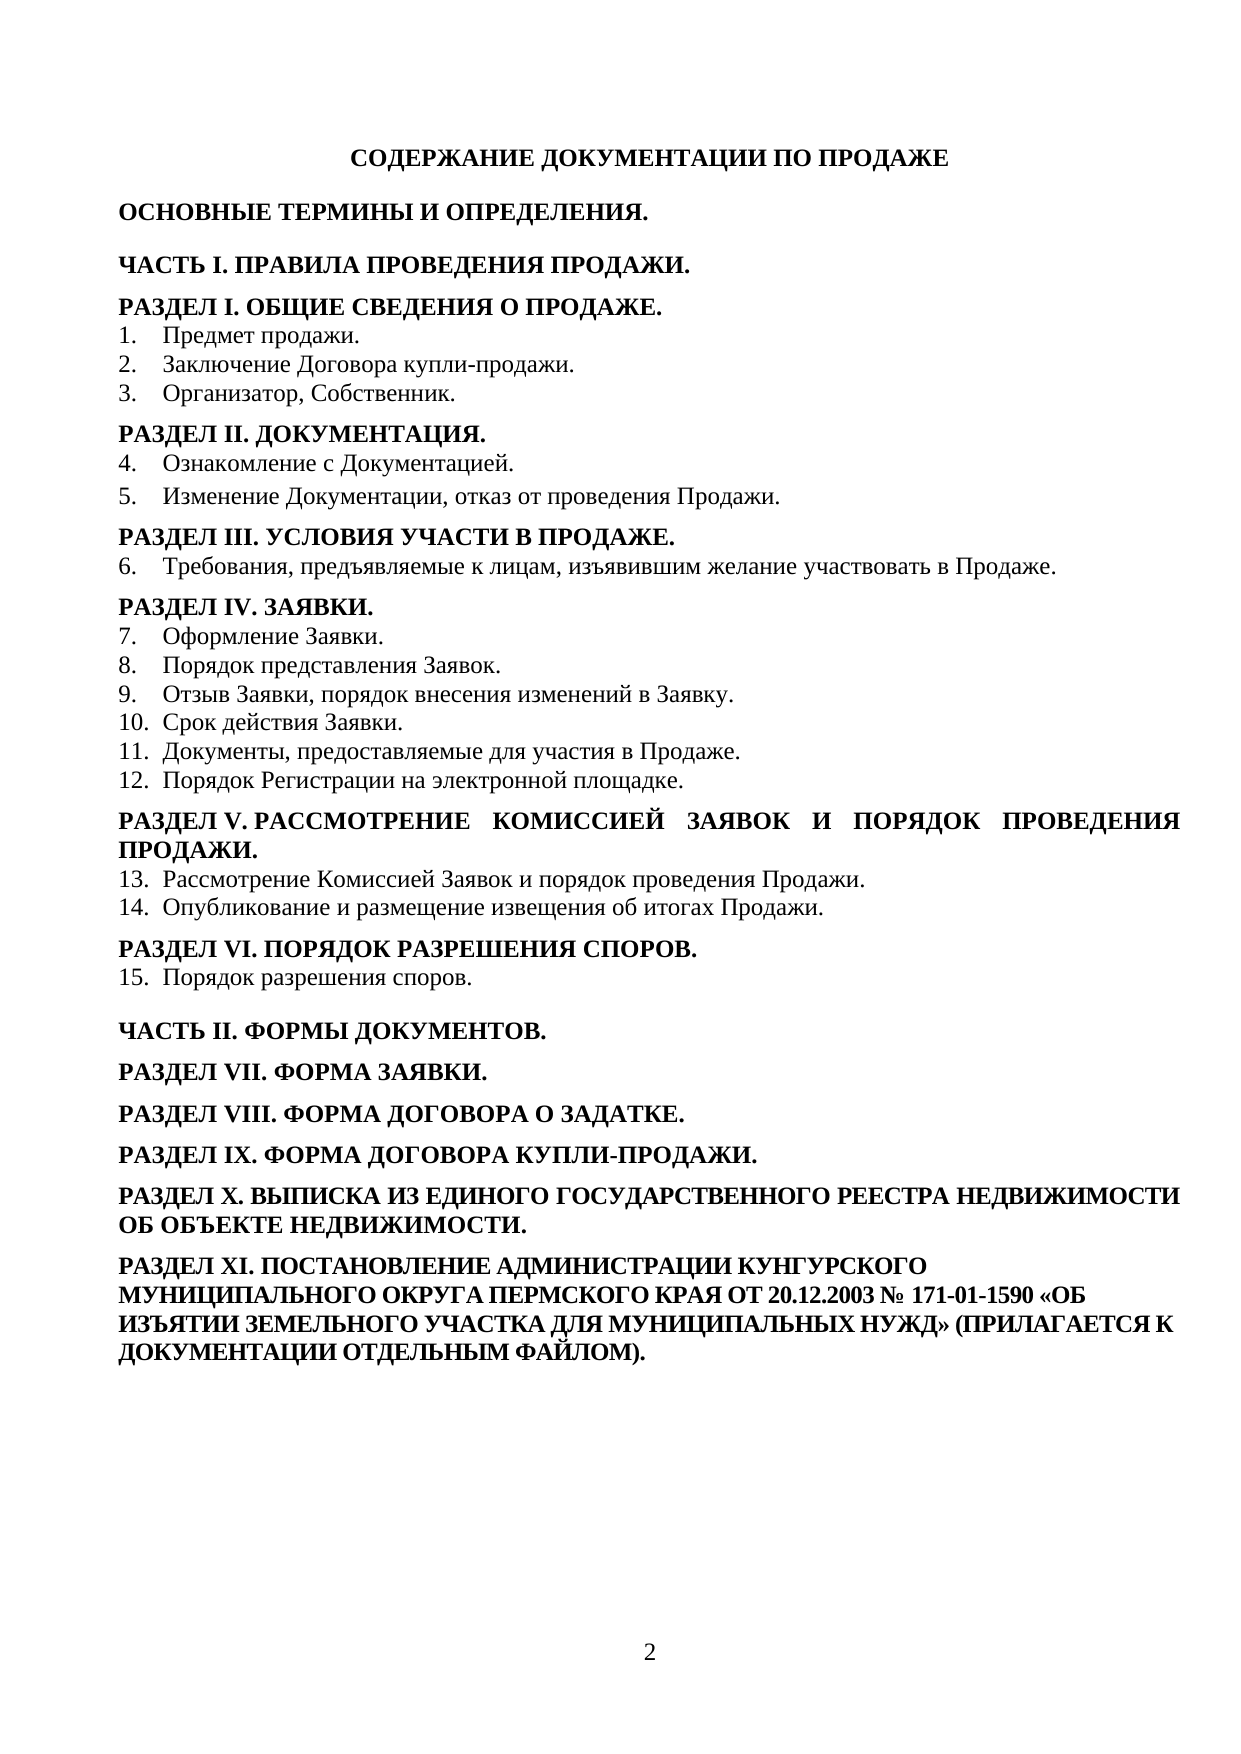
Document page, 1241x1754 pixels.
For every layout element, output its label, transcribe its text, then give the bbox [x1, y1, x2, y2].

list Документы, предоставляемые для участия в Продаже. [118, 736, 1181, 765]
text РАЗДЕЛ I. ОБЩИЕ СВЕДЕНИЯ О ПРОДАЖЕ. [118, 292, 1181, 321]
list Ознакомление с Документацией. [118, 448, 1181, 477]
text ЧАСТЬ I. ПРАВИЛА ПРОВЕДЕНИЯ ПРОДАЖИ. [118, 251, 1181, 279]
text РАЗДЕЛ II. ДОКУМЕНТАЦИЯ. [118, 419, 1181, 448]
text РАЗДЕЛ VII. ФОРМА ЗАЯВКИ. [118, 1057, 1181, 1086]
list Порядок представления Заявок. [118, 650, 1181, 679]
list Опубликование и размещение извещения об итогах Продажи. [118, 892, 1181, 921]
text ЧАСТЬ II. ФОРМЫ ДОКУМЕНТОВ. [118, 1016, 1181, 1045]
list Предмет продажи. [118, 321, 1181, 349]
text РАЗДЕЛ IV. ЗАЯВКИ. [118, 592, 1181, 621]
text РАЗДЕЛ III. УСЛОВИЯ УЧАСТИ В ПРОДАЖЕ. [118, 522, 1181, 551]
list Изменение Документации, отказ от проведения Продажи. [118, 481, 1181, 510]
list Порядок Регистрации на электронной площадке. [118, 765, 1181, 794]
list Оформление Заявки. [118, 621, 1181, 650]
list Срок действия Заявки. [118, 707, 1181, 736]
text ОСНОВНЫЕ ТЕРМИНЫ И ОПРЕДЕЛЕНИЯ. [118, 197, 1181, 226]
text РАЗДЕЛ ХI. ПОСТАНОВЛЕНИЕ АДМИНИСТРАЦИИ КУНГУРСКОГО МУНИЦИПАЛЬНОГО ОКРУГА ПЕРМСКОГО КРАЯ ОТ 20.12.2003 № 171-01-1590 «ОБ ИЗЪЯТИИ ЗЕМЕЛЬНОГО УЧАСТКА ДЛЯ МУНИЦИПАЛЬНЫХ НУЖД» (ПРИЛАГАЕТСЯ К ДОКУМЕНТАЦИИ ОТДЕЛЬНЫМ ФАЙЛОМ). [118, 1251, 1181, 1366]
text РАЗДЕЛ IX. ФОРМА ДОГОВОРА КУПЛИ-ПРОДАЖИ. [118, 1140, 1181, 1169]
list Отзыв Заявки, порядок внесения изменений в Заявку. [118, 679, 1181, 707]
list Требования, предъявляемые к лицам, изъявившим желание участвовать в Продаже. [118, 551, 1181, 580]
text РАЗДЕЛ VI. ПОРЯДОК РАЗРЕШЕНИЯ СПОРОВ. [118, 934, 1181, 962]
list Порядок разрешения споров. [118, 962, 1181, 991]
text СОДЕРЖАНИЕ ДОКУМЕНТАЦИИ ПО ПРОДАЖЕ [118, 143, 1181, 172]
list Организатор, Собственник. [118, 378, 1181, 407]
text РАЗДЕЛ VIII. ФОРМА ДОГОВОРА О ЗАДАТКЕ. [118, 1099, 1181, 1127]
list Рассмотрение Комиссией Заявок и порядок проведения Продажи. [118, 864, 1181, 892]
text РАЗДЕЛ Х. ВЫПИСКА ИЗ ЕДИНОГО ГОСУДАРСТВЕННОГО РЕЕСТРА НЕДВИЖИМОСТИ ОБ ОБЪЕКТЕ НЕДВИЖИМОСТИ. [118, 1181, 1181, 1239]
text РАЗДЕЛ V. РАССМОТРЕНИЕ КОМИССИЕЙ ЗАЯВОК И ПОРЯДОК ПРОВЕДЕНИЯ ПРОДАЖИ. [118, 806, 1181, 864]
list Заключение Договора купли-продажи. [118, 349, 1181, 378]
